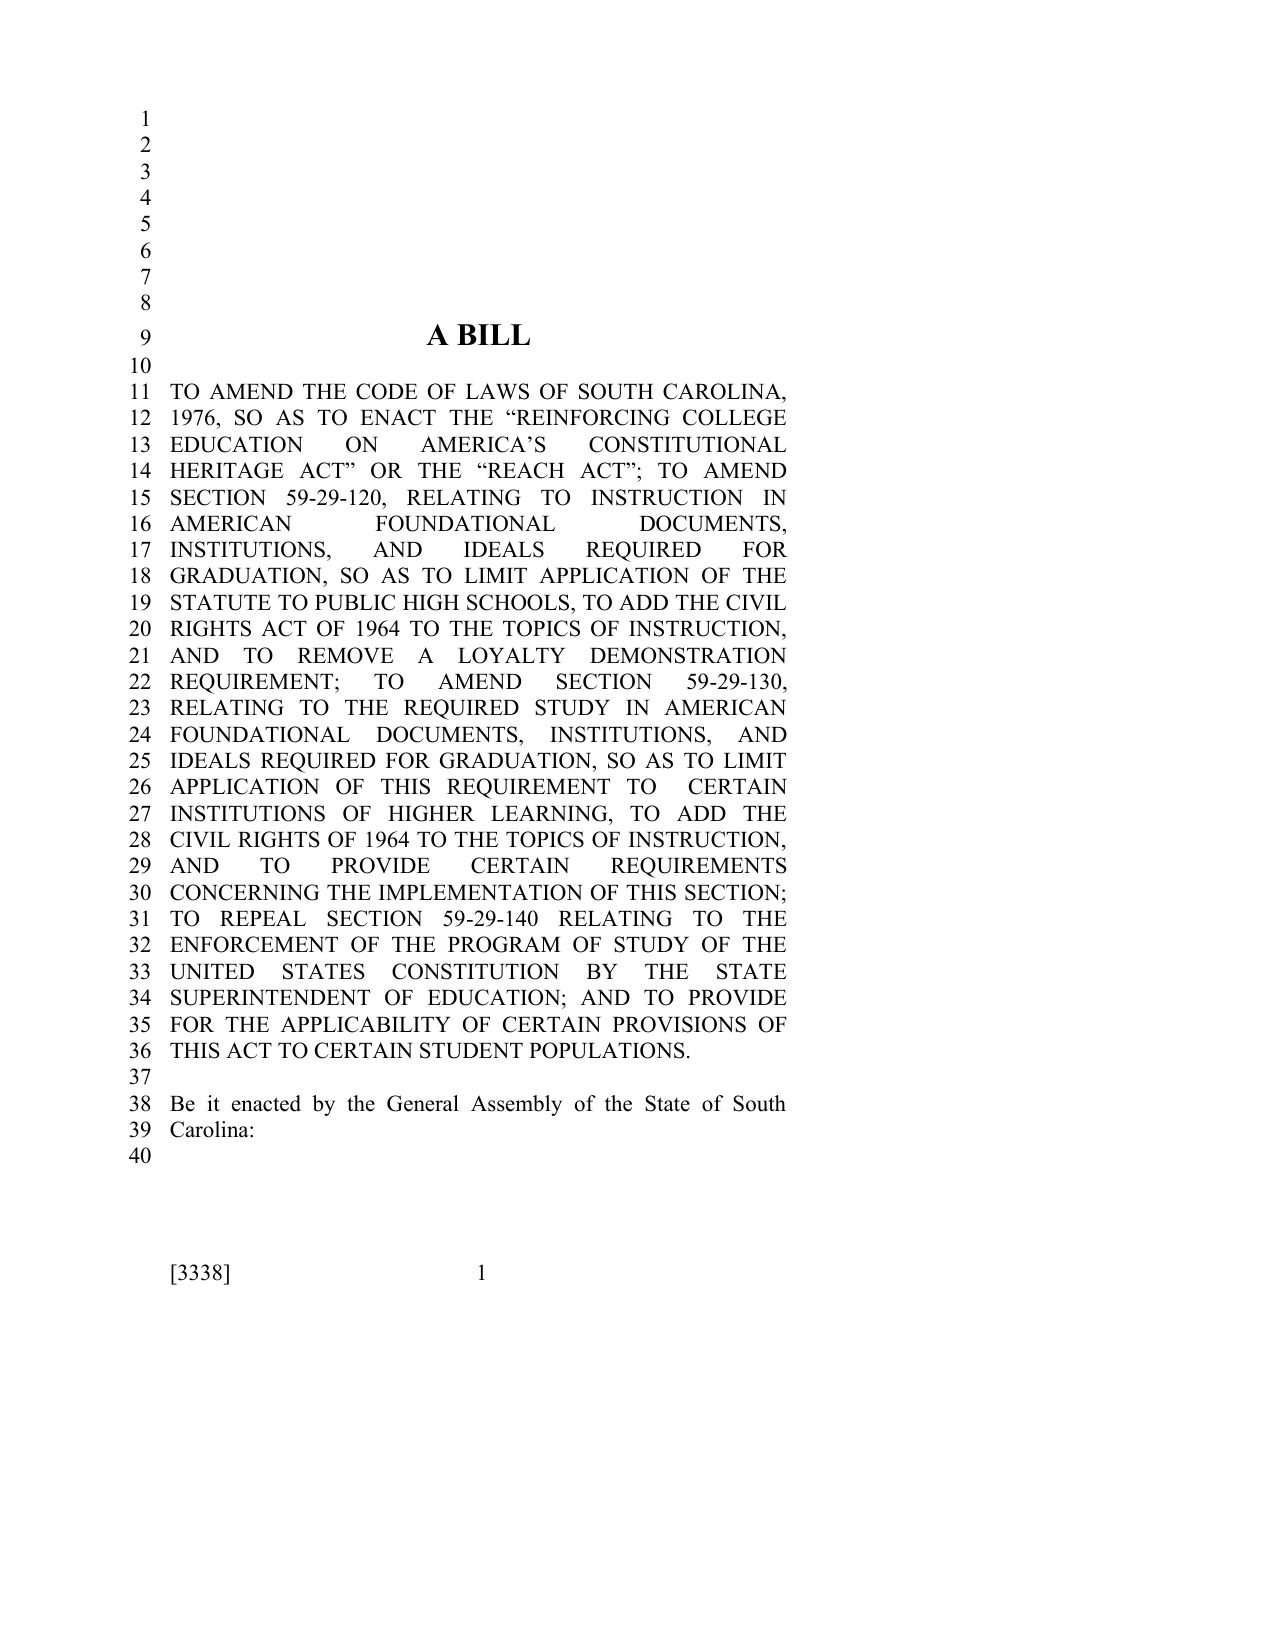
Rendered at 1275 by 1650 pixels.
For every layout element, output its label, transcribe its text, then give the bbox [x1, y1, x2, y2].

text A BILL [169, 316, 787, 352]
text TO AMEND THE CODE OF LAWS OF SOUTH CAROLINA, 1976, SO AS TO ENACT THE “REINFORCING COLLEGE EDUCATION ON AMERICA’S CONSTITUTIONAL HERITAGE ACT” OR THE “REACH ACT”; TO AMEND SECTION 59-29-120, RELATING TO INSTRUCTION IN AMERICAN FOUNDATIONAL DOCUMENTS, INSTITUTIONS, AND IDEALS REQUIRED FOR GRADUATION, SO AS TO LIMIT APPLICATION OF THE STATUTE TO PUBLIC HIGH SCHOOLS, TO ADD THE CIVIL RIGHTS ACT OF 1964 TO THE TOPICS OF INSTRUCTION, AND TO REMOVE A LOYALTY DEMONSTRATION REQUIREMENT; TO AMEND SECTION 59-29-130, RELATING TO THE REQUIRED STUDY IN AMERICAN FOUNDATIONAL DOCUMENTS, INSTITUTIONS, AND IDEALS REQUIRED FOR GRADUATION, SO AS TO LIMIT APPLICATION OF THIS REQUIREMENT TO CERTAIN INSTITUTIONS OF HIGHER LEARNING, TO ADD THE CIVIL RIGHTS OF 1964 TO THE TOPICS OF INSTRUCTION, AND TO PROVIDE CERTAIN REQUIREMENTS CONCERNING THE IMPLEMENTATION OF THIS SECTION; TO REPEAL SECTION 59-29-140 RELATING TO THE ENFORCEMENT OF THE PROGRAM OF STUDY OF THE UNITED STATES CONSTITUTION BY THE STATE SUPERINTENDENT OF EDUCATION; AND TO PROVIDE FOR THE APPLICABILITY OF CERTAIN PROVISIONS OF THIS ACT TO CERTAIN STUDENT POPULATIONS. [169, 378, 787, 1063]
text Be it enacted by the General Assembly of the State of South Carolina: [169, 1090, 787, 1142]
